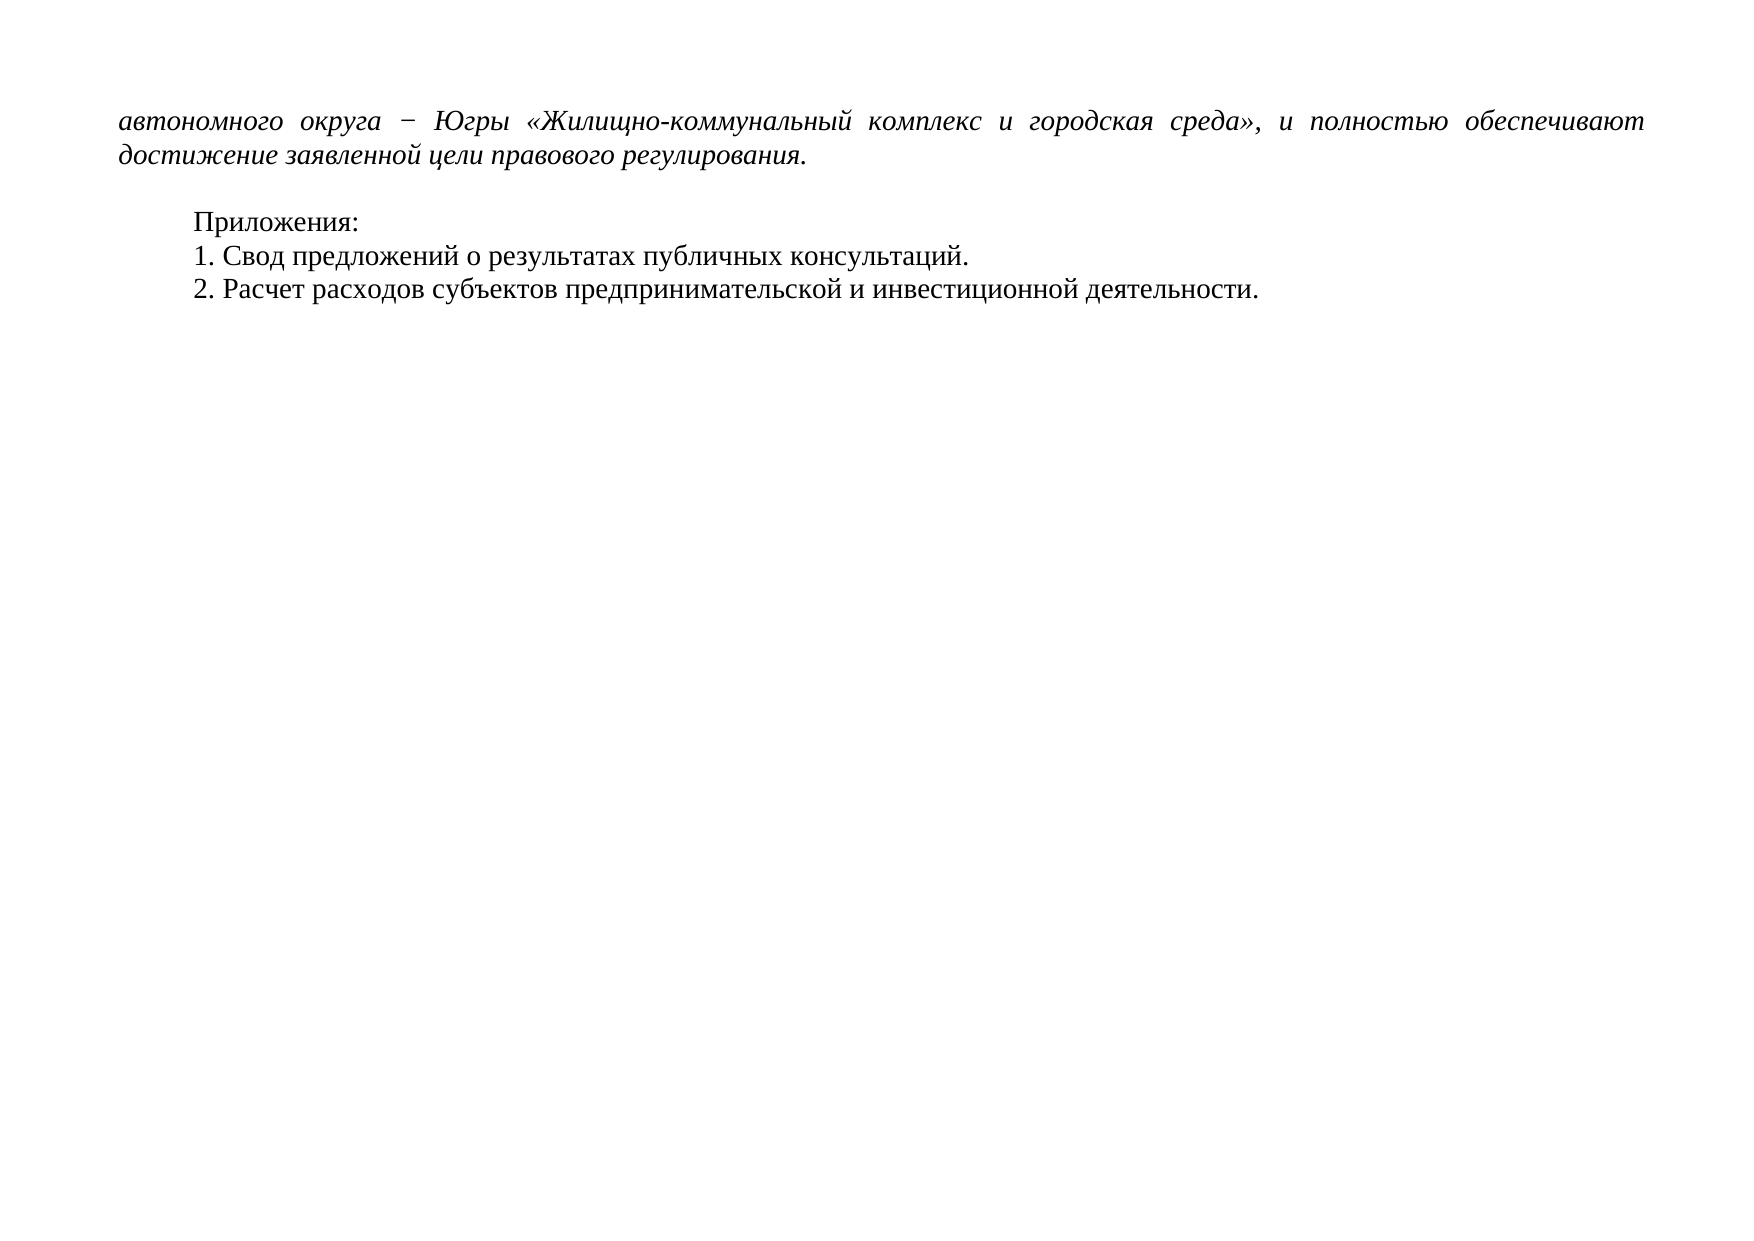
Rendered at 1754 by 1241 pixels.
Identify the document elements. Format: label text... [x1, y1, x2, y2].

text 2. Расчет расходов субъектов предпринимательской и инвестиционной деятельности. [118, 271, 1648, 305]
text Приложения: [118, 204, 1648, 238]
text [118, 103, 1648, 171]
text 1. Свод предложений о результатах публичных консультаций. [118, 238, 1648, 271]
